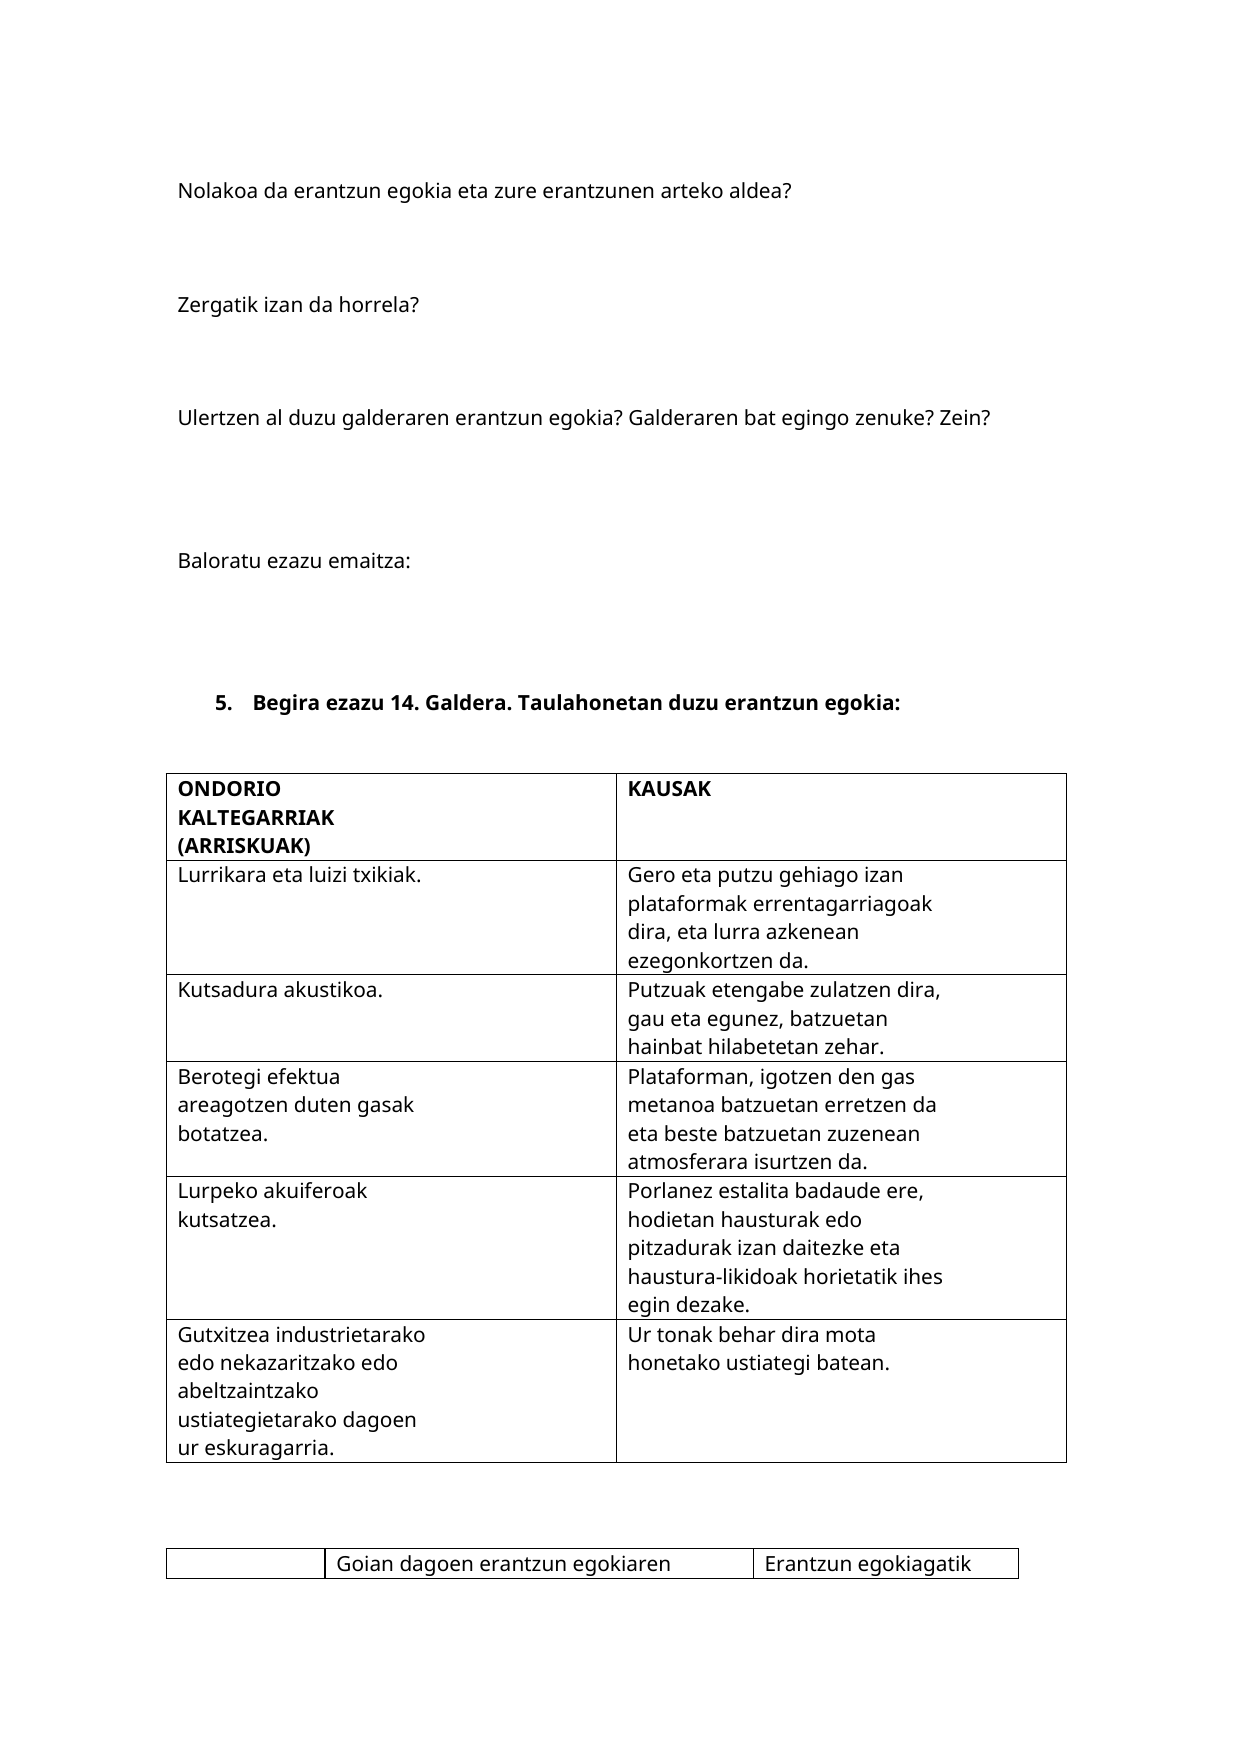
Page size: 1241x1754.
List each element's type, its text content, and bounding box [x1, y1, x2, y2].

text Zergatik izan da horrela? [177, 290, 1063, 318]
table_cell Gero eta putzu gehiago izan plataformak errentagarriagoak dira, eta lurra azkenean ezegonkortzen da. [617, 861, 1066, 974]
table_header KAUSAK [617, 774, 1066, 859]
table_cell Berotegi efektua areagotzen duten gasak botatzea. [167, 1062, 616, 1176]
table_cell Gutxitzea industrietarako edo nekazaritzako edo abeltzaintzako ustiategietarako dagoen ur eskuragarria. [167, 1320, 616, 1462]
text Ulertzen al duzu galderaren erantzun egokia? Galderaren bat egingo zenuke? Zein? [177, 403, 1063, 432]
list Begira ezazu 14. Galdera. Taulahonetan duzu erantzun egokia: [215, 688, 1063, 716]
table_cell Kutsadura akustikoa. [167, 975, 616, 1061]
table_header [167, 1549, 324, 1578]
table_cell Porlanez estalita badaude ere, hodietan hausturak edo pitzadurak izan daitezke eta haustura-likidoak horietatik ihes egin dezake. [617, 1177, 1066, 1319]
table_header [754, 1549, 1018, 1578]
table_cell Ur tonak behar dira mota honetako ustiategi batean. [617, 1320, 1066, 1462]
table_cell Lurpeko akuiferoak kutsatzea. [167, 1177, 616, 1319]
table_cell Plataforman, igotzen den gas metanoa batzuetan erretzen da eta beste batzuetan zuzenean atmosferara isurtzen da. [617, 1062, 1066, 1176]
table_cell Putzuak etengabe zulatzen dira, gau eta egunez, batzuetan hainbat hilabetetan zehar. [617, 975, 1066, 1061]
text Baloratu ezazu emaitza: [177, 546, 1063, 574]
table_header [326, 1549, 753, 1578]
table_cell Lurrikara eta luizi txikiak. [167, 861, 616, 974]
table_header ONDORIO KALTEGARRIAK (ARRISKUAK) [167, 774, 616, 859]
text Nolakoa da erantzun egokia eta zure erantzunen arteko aldea? [177, 176, 1063, 204]
